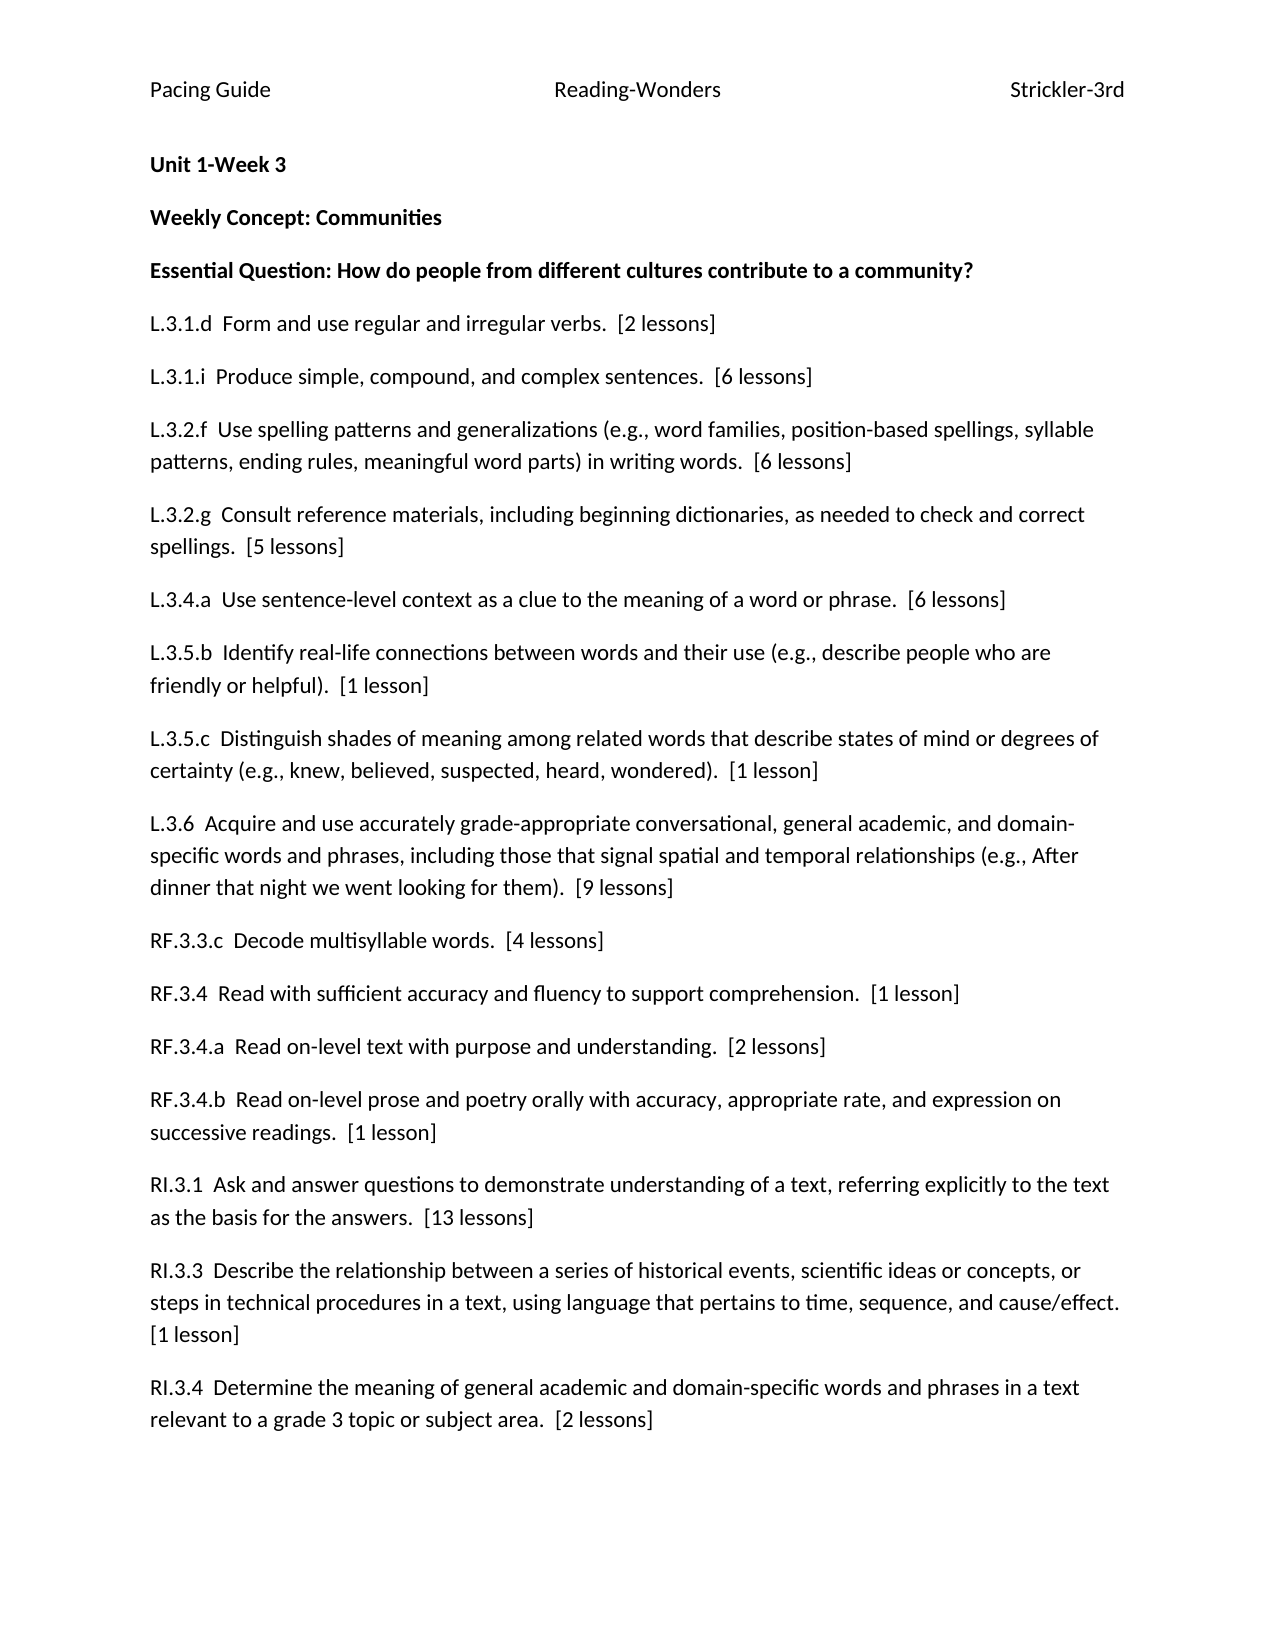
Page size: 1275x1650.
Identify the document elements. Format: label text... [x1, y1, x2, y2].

text L.3.6 Acquire and use accurately grade-appropriate conversational, general academic, and domain-specific words and phrases, including those that signal spatial and temporal relationships (e.g., After dinner that night we went looking for them). [9 lessons] [150, 809, 1125, 901]
text L.3.5.c Distinguish shades of meaning among related words that describe states of mind or degrees of certainty (e.g., knew, believed, suspected, heard, wondered). [1 lesson] [150, 724, 1125, 784]
text RF.3.3.c Decode multisyllable words. [4 lessons] [150, 926, 1125, 954]
text RF.3.4 Read with sufficient accuracy and fluency to support comprehension. [1 lesson] [150, 979, 1125, 1007]
text L.3.4.a Use sentence-level context as a clue to the meaning of a word or phrase. [6 lessons] [150, 586, 1125, 613]
text Unit 1-Week 3 [150, 150, 1125, 178]
text RF.3.4.a Read on-level text with purpose and understanding. [2 lessons] [150, 1032, 1125, 1060]
text RF.3.4.b Read on-level prose and poetry orally with accuracy, appropriate rate, and expression on successive readings. [1 lesson] [150, 1085, 1125, 1146]
text L.3.1.i Produce simple, compound, and complex sentences. [6 lessons] [150, 362, 1125, 390]
text L.3.2.f Use spelling patterns and generalizations (e.g., word families, position-based spellings, syllable patterns, ending rules, meaningful word parts) in writing words. [6 lessons] [150, 415, 1125, 475]
text RI.3.1 Ask and answer questions to demonstrate understanding of a text, referring explicitly to the text as the basis for the answers. [13 lessons] [150, 1171, 1125, 1231]
text RI.3.3 Describe the relationship between a series of historical events, scientific ideas or concepts, or steps in technical procedures in a text, using language that pertains to time, sequence, and cause/effect. [1 lesson] [150, 1256, 1125, 1348]
text Weekly Concept: Communities [150, 203, 1125, 231]
text Essential Question: How do people from different cultures contribute to a community? [150, 256, 1125, 284]
text RI.3.4 Determine the meaning of general academic and domain-specific words and phrases in a text relevant to a grade 3 topic or subject area. [2 lessons] [150, 1373, 1125, 1433]
text L.3.1.d Form and use regular and irregular verbs. [2 lessons] [150, 309, 1125, 337]
text L.3.5.b Identify real-life connections between words and their use (e.g., describe people who are friendly or helpful). [1 lesson] [150, 638, 1125, 699]
text L.3.2.g Consult reference materials, including beginning dictionaries, as needed to check and correct spellings. [5 lessons] [150, 500, 1125, 561]
